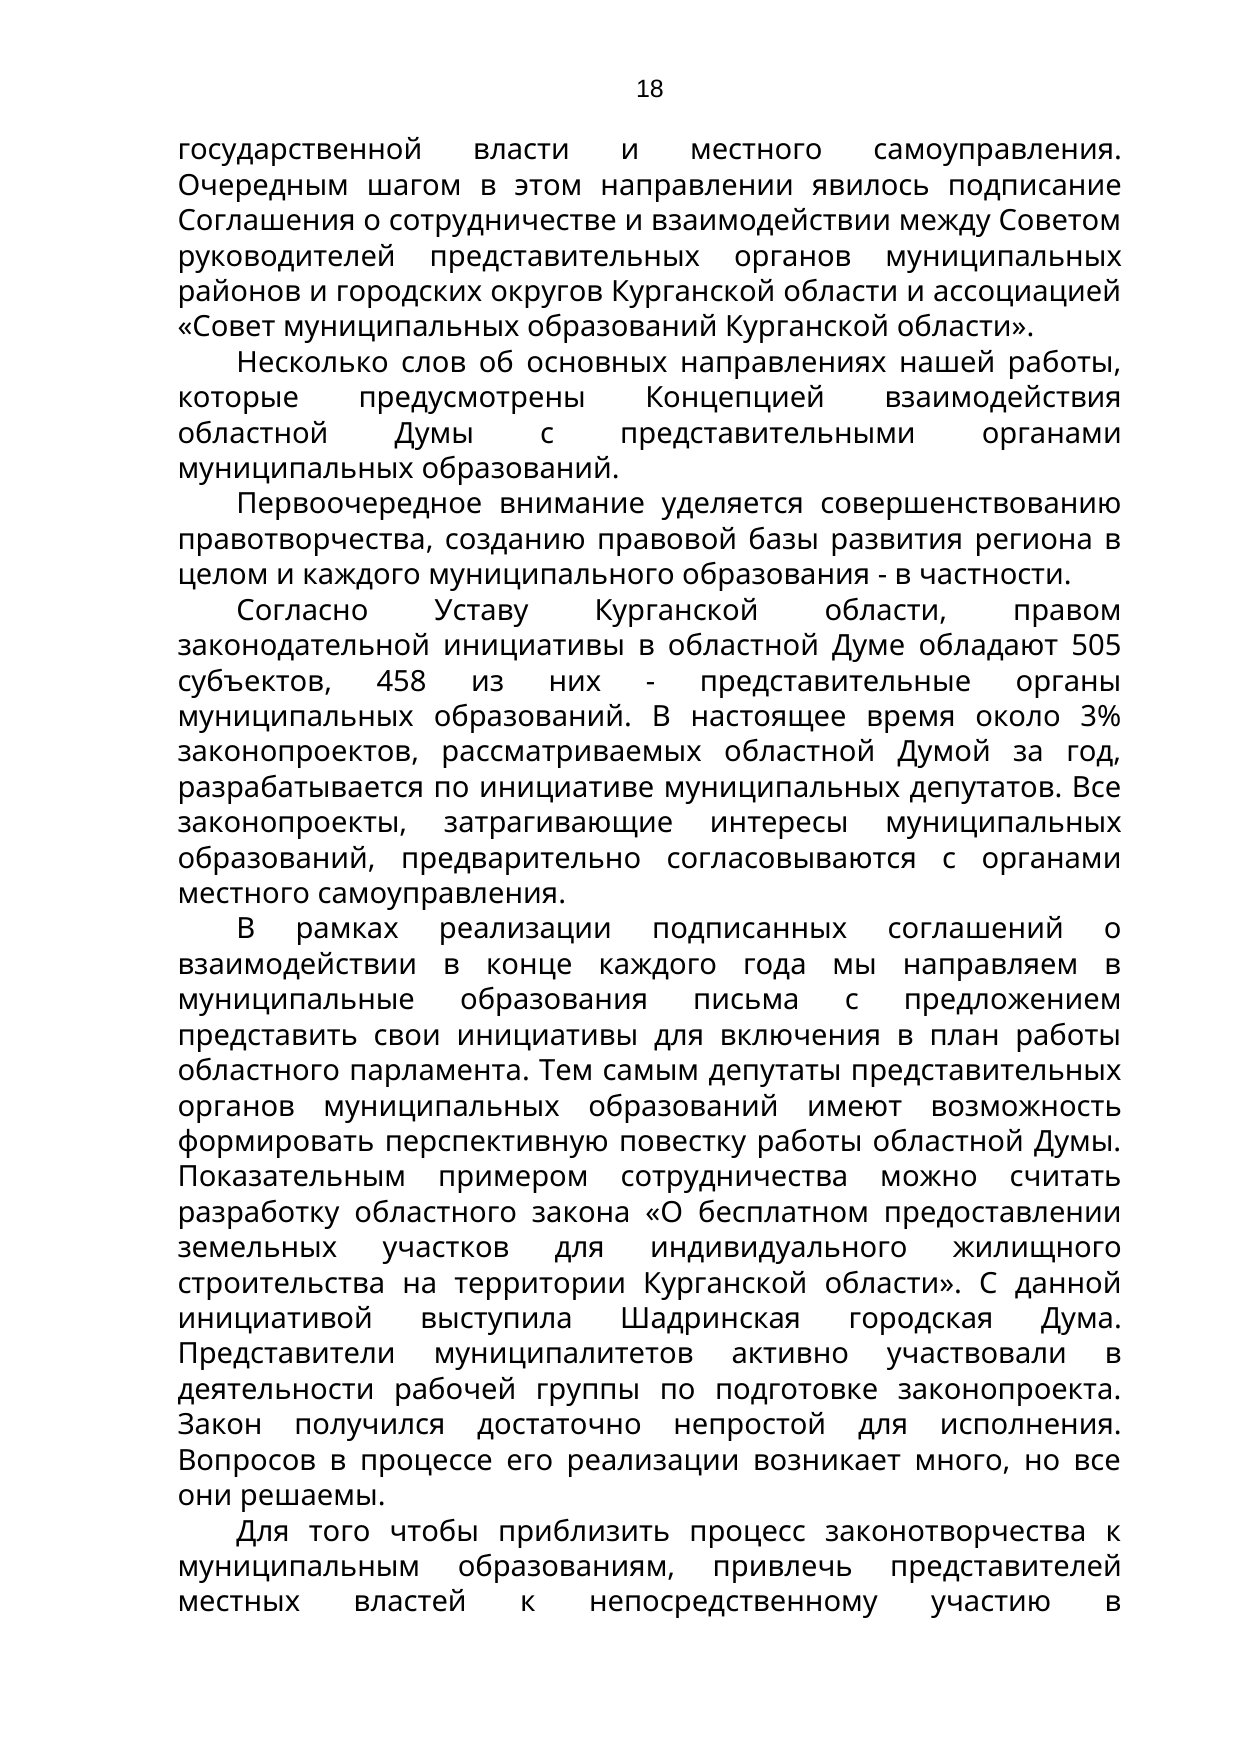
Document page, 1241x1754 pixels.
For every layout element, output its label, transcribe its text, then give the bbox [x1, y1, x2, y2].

text Согласно Уставу Курганской области, правом законодательной инициативы в областной Думе обладают 505 субъектов, 458 из них - представительные органы муниципальных образований. В настоящее время около 3% законопроектов, рассматриваемых областной Думой за год, разрабатывается по инициативе муниципальных депутатов. Все законопроекты, затрагивающие интересы муниципальных образований, предварительно согласовываются с органами местного самоуправления. [177, 592, 1122, 911]
text В рамках реализации подписанных соглашений о взаимодействии в конце каждого года мы направляем в муниципальные образования письма с предложением представить свои инициативы для включения в план работы областного парламента. Тем самым депутаты представительных органов муниципальных образований имеют возможность формировать перспективную повестку работы областной Думы. Показательным примером сотрудничества можно считать разработку областного закона «О бесплатном предоставлении земельных участков для индивидуального жилищного строительства на территории Курганской области». С данной инициативой выступила Шадринская городская Дума. Представители муниципалитетов активно участвовали в деятельности рабочей группы по подготовке законопроекта. Закон получился достаточно непростой для исполнения. Вопросов в процессе его реализации возникает много, но все они решаемы. [177, 911, 1122, 1513]
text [177, 1513, 1122, 1619]
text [177, 131, 1122, 344]
text Первоочередное внимание уделяется совершенствованию правотворчества, созданию правовой базы развития региона в целом и каждого муниципального образования - в частности. [177, 486, 1122, 592]
text Несколько слов об основных направлениях нашей работы, которые предусмотрены Концепцией взаимодействия областной Думы с представительными органами муниципальных образований. [177, 344, 1122, 486]
